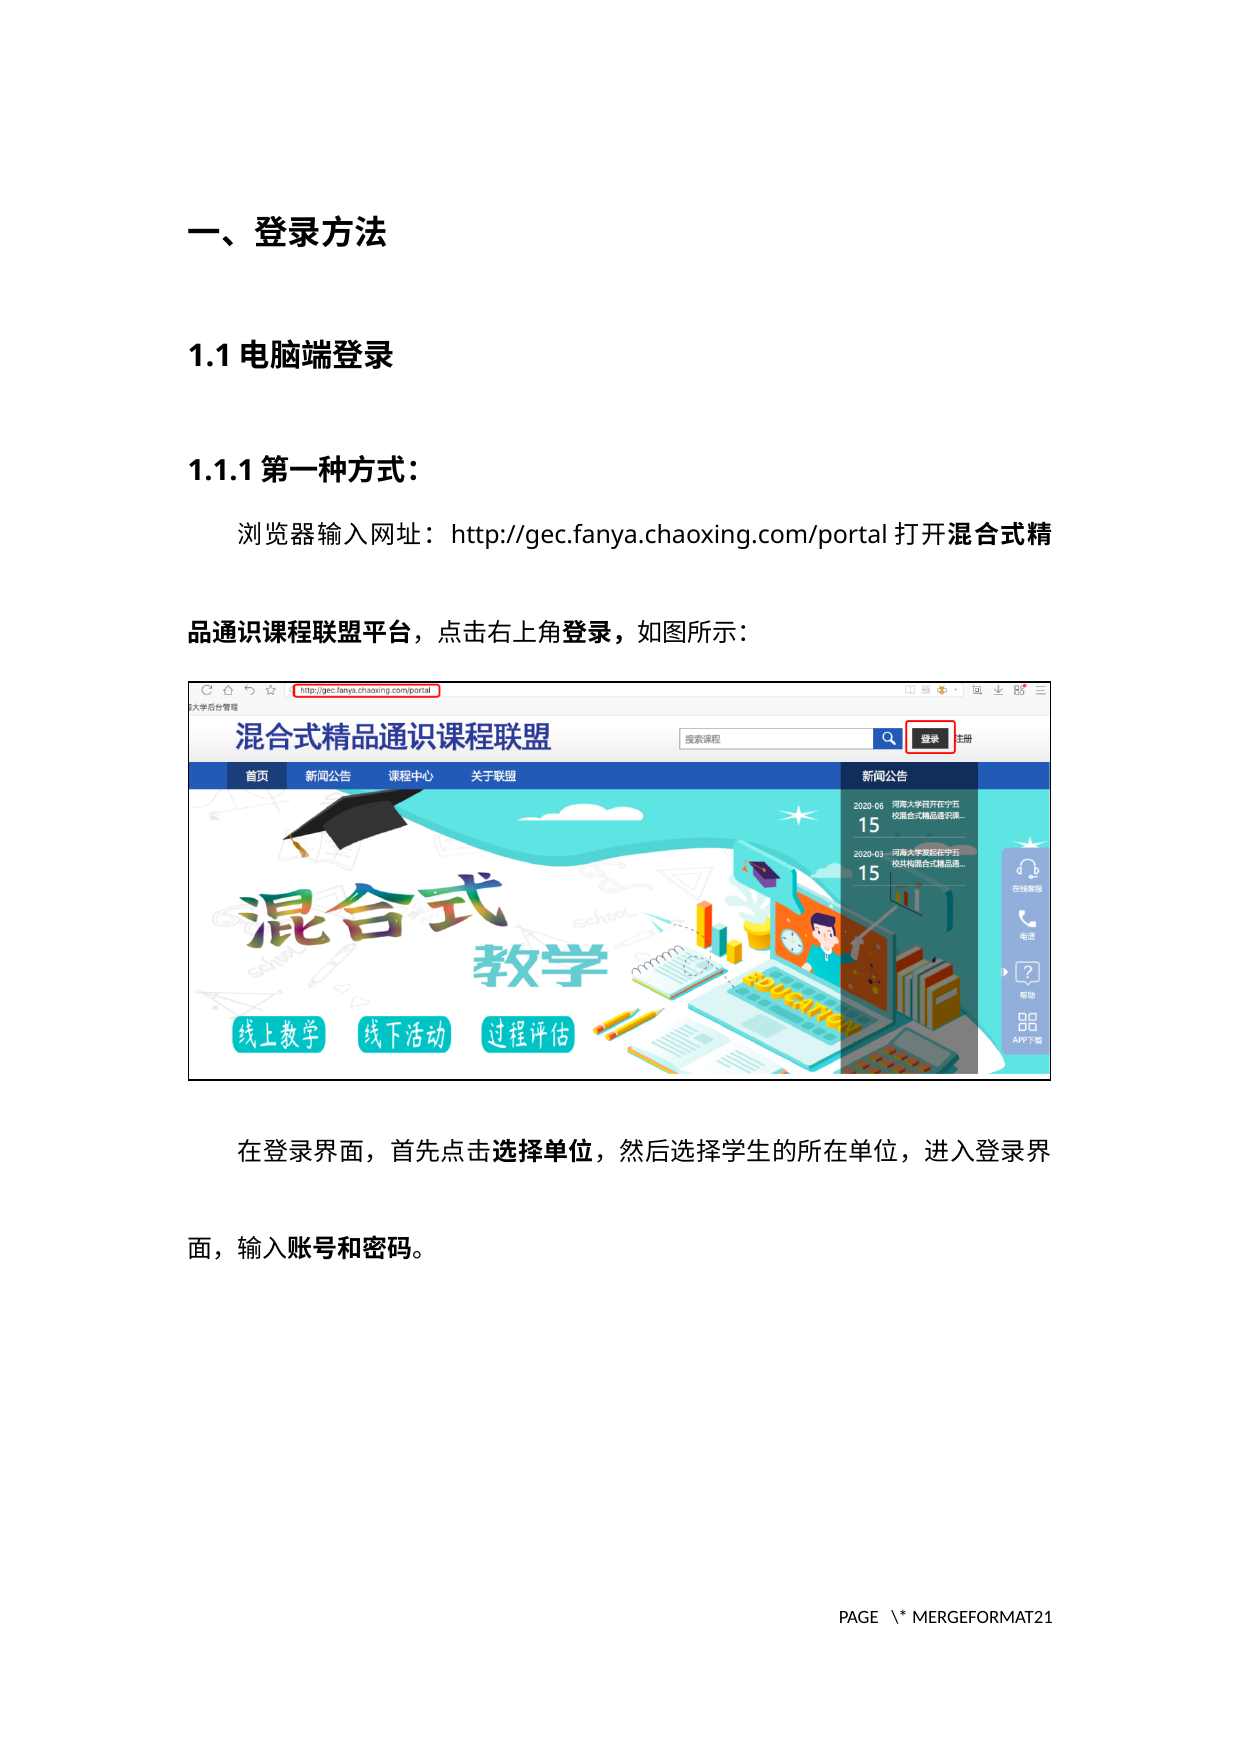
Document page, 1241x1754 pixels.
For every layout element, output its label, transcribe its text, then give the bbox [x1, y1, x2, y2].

text 1.1.1第一种方式： [187, 436, 1053, 501]
text 浏览器输入网址：http://gec.fanya.chaoxing.com/portal打开混合式精品通识课程联盟平台，点击右上角登录，如图所示： [187, 501, 1053, 663]
subtitle 一、登录方法 [187, 197, 1053, 262]
text 在登录界面，首先点击选择单位，然后选择学生的所在单位，进入登录界面，输入账号和密码。 [187, 1117, 1053, 1279]
subtitle 1.1电脑端登录 [187, 321, 1053, 386]
picture [189, 683, 1050, 1079]
